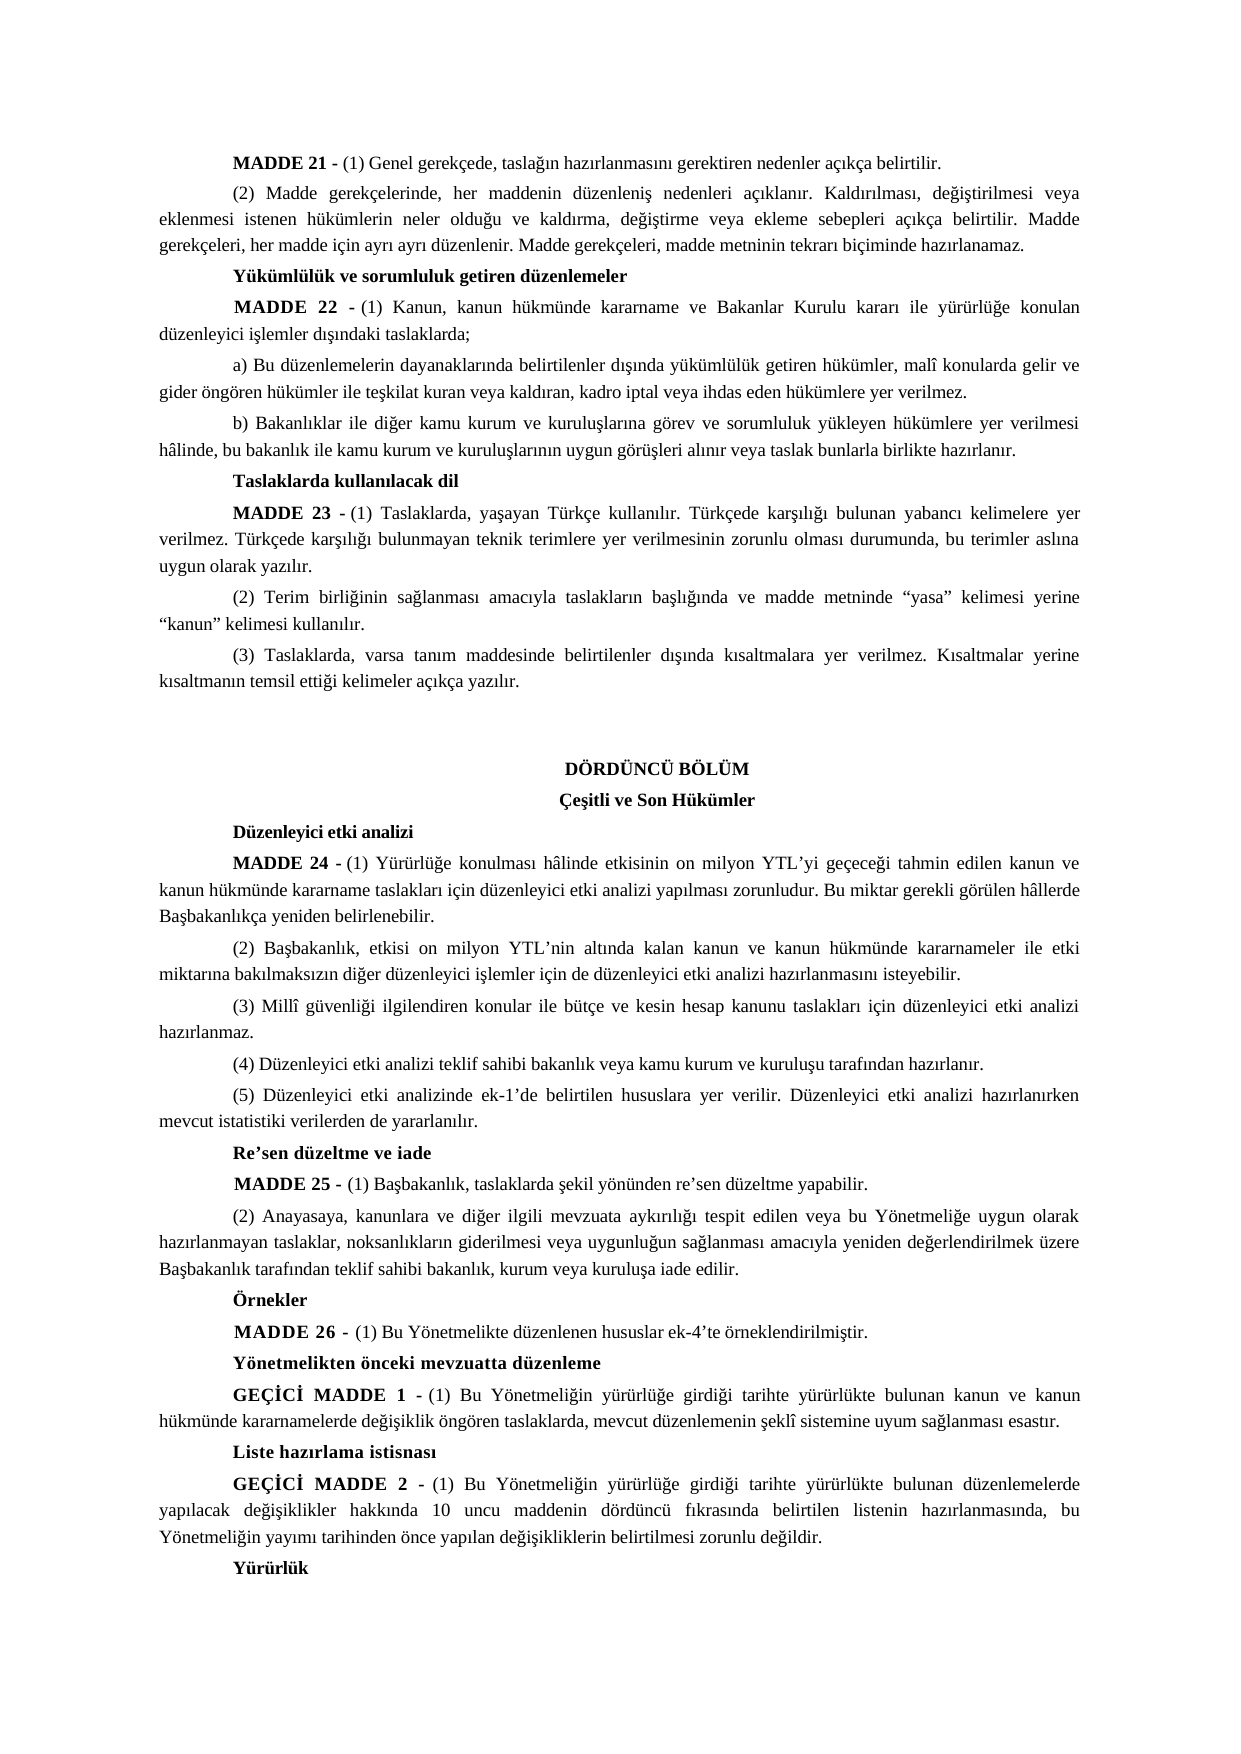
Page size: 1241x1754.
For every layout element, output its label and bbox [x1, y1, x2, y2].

table_header [148, 148, 1093, 1584]
